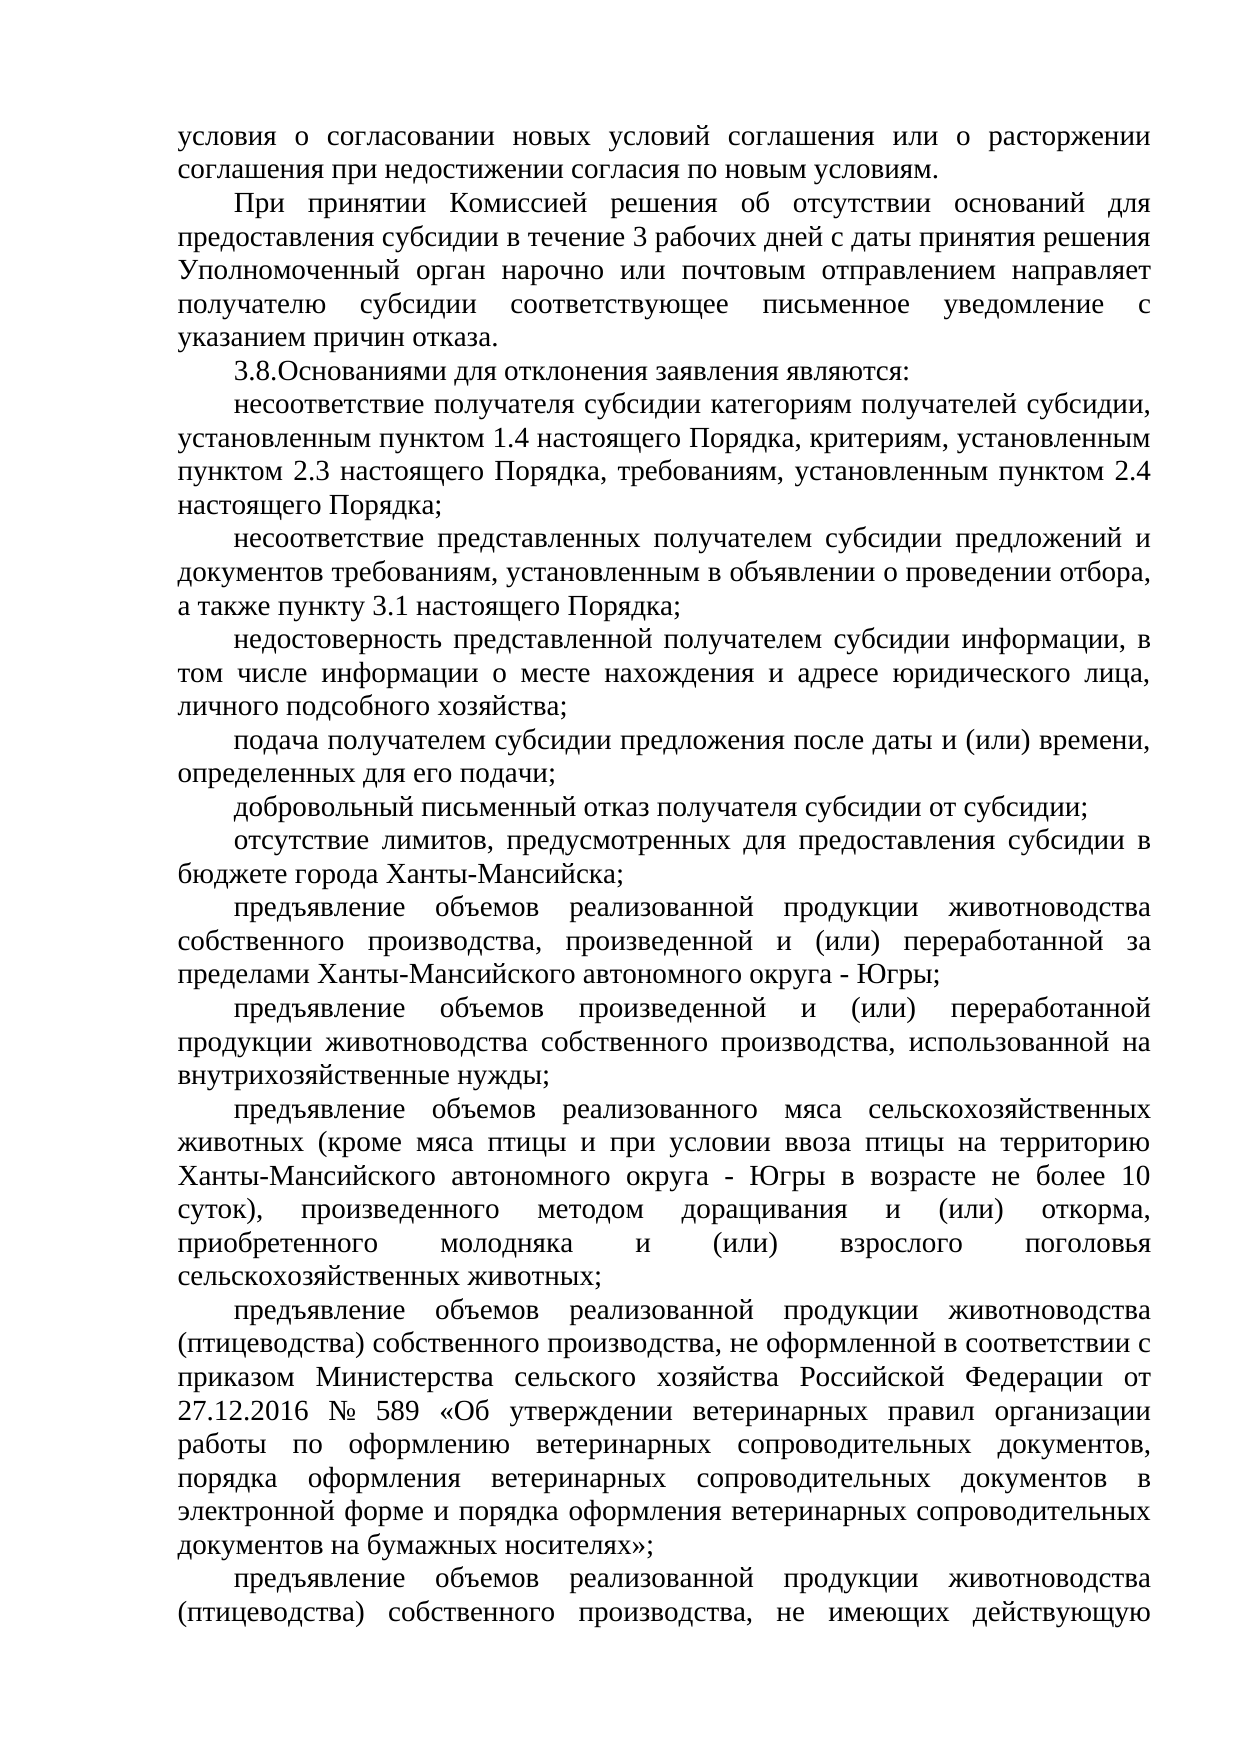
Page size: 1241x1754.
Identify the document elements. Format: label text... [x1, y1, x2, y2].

text отсутствие лимитов, предусмотренных для предоставления субсидии в бюджете города Ханты-Мансийска; [177, 822, 1152, 889]
text предъявление объемов произведенной и (или) переработанной продукции животноводства собственного производства, использованной на внутрихозяйственные нужды; [177, 990, 1152, 1091]
text добровольный письменный отказ получателя субсидии от субсидии; [177, 789, 1152, 822]
text несоответствие получателя субсидии категориям получателей субсидии, установленным пунктом 1.4 настоящего Порядка, критериям, установленным пунктом 2.3 настоящего Порядка, требованиям, установленным пунктом 2.4 настоящего Порядка; [177, 386, 1152, 521]
text При принятии Комиссией решения об отсутствии оснований для предоставления субсидии в течение 3 рабочих дней с даты принятия решения Уполномоченный орган нарочно или почтовым отправлением направляет получателю субсидии соответствующее письменное уведомление с указанием причин отказа. [177, 185, 1152, 353]
text предъявление объемов реализованной продукции животноводства (птицеводства) собственного производства, не оформленной в соответствии с приказом Министерства сельского хозяйства Российской Федерации от 27.12.2016 № 589 «Об утверждении ветеринарных правил организации работы по оформлению ветеринарных сопроводительных документов, порядка оформления ветеринарных сопроводительных документов в электронной форме и порядка оформления ветеринарных сопроводительных документов на бумажных носителях»; [177, 1292, 1152, 1560]
text недостоверность представленной получателем субсидии информации, в том числе информации о месте нахождения и адресе юридического лица, личного подсобного хозяйства; [177, 621, 1152, 722]
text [177, 1560, 1152, 1627]
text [177, 118, 1152, 185]
text несоответствие представленных получателем субсидии предложений и документов требованиям, установленным в объявлении о проведении отбора, а также пункту 3.1 настоящего Порядка; [177, 521, 1152, 621]
text подача получателем субсидии предложения после даты и (или) времени, определенных для его подачи; [177, 722, 1152, 789]
text предъявление объемов реализованной продукции животноводства собственного производства, произведенной и (или) переработанной за пределами Ханты-Мансийского автономного округа - Югры; [177, 889, 1152, 990]
text 3.8.Основаниями для отклонения заявления являются: [177, 353, 1152, 386]
text предъявление объемов реализованного мяса сельскохозяйственных животных (кроме мяса птицы и при условии ввоза птицы на территорию Ханты-Мансийского автономного округа - Югры в возрасте не более 10 суток), произведенного методом доращивания и (или) откорма, приобретенного молодняка и (или) взрослого поголовья сельскохозяйственных животных; [177, 1091, 1152, 1292]
